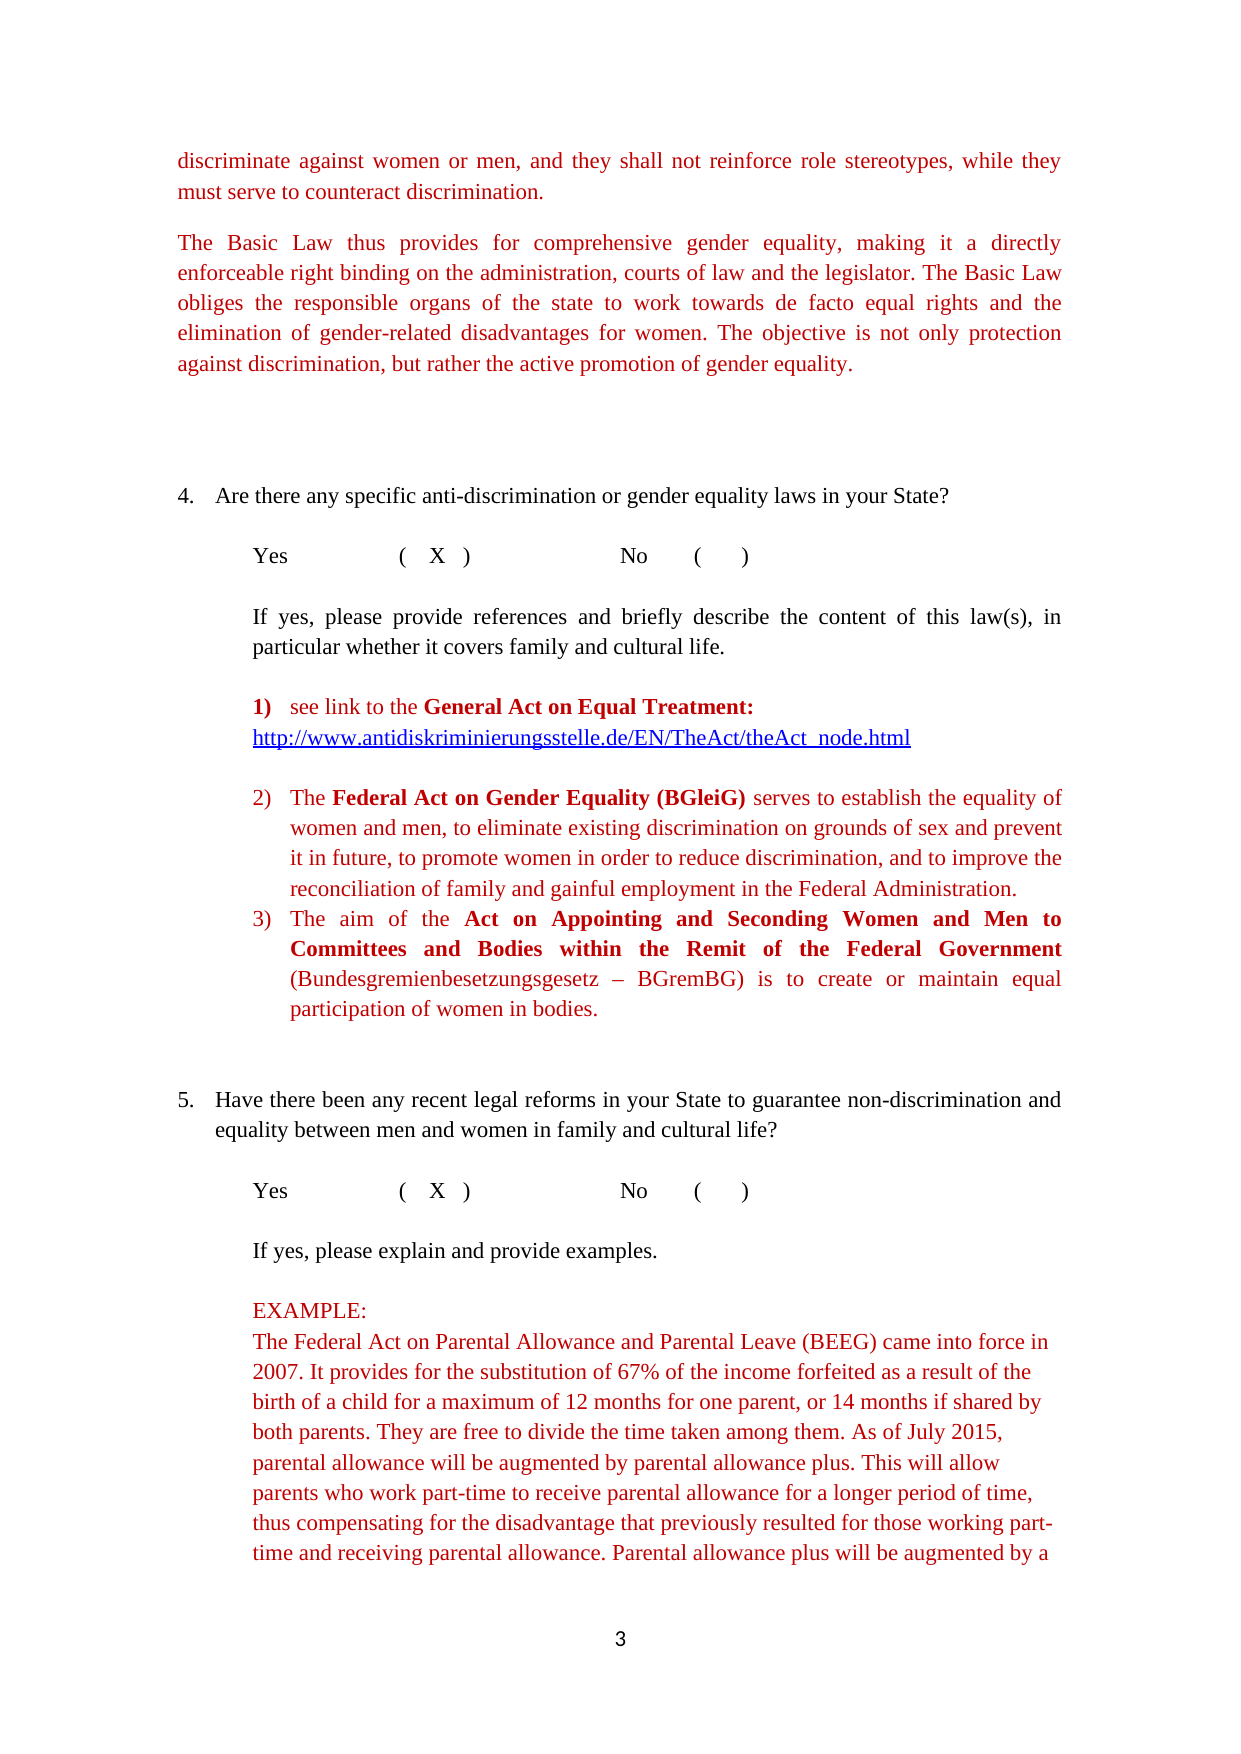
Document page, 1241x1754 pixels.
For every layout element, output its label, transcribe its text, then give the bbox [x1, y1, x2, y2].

text The Basic Law thus provides for comprehensive gender equality, making it a directly enforceable right binding on the administration, courts of law and the legislator. The Basic Law obliges the responsible organs of the state to work towards de facto equal rights and the elimination of gender-related disadvantages for women. The objective is not only protection against discrimination, but rather the active promotion of gender equality. [177, 229, 1063, 376]
list The Federal Act on Gender Equality (BGleiG) serves to establish the equality of women and men, to eliminate existing discrimination on grounds of sex and prevent it in future, to promote women in order to reduce discrimination, and to improve the reconciliation of family and gainful employment in the Federal Administration. [252, 784, 1063, 901]
list Have there been any recent legal reforms in your State to guarantee non-discrimination and equality between men and women in family and cultural life? [177, 1086, 1063, 1143]
list see link to the General Act on Equal Treatment: [252, 693, 1063, 720]
list EXAMPLE: [252, 1298, 1063, 1324]
list Yes ( X ) No ( ) [252, 1177, 1063, 1203]
list Are there any specific anti-discrimination or gender equality laws in your State? [177, 482, 1063, 508]
list The aim of the Act on Appointing and Seconding Women and Men to Committees and Bodies within the Remit of the Federal Government (Bundesgremienbesetzungsgesetz – BGremBG) is to create or maintain equal participation of women in bodies. [252, 905, 1063, 1022]
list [252, 1328, 1063, 1566]
list If yes, please explain and provide examples. [252, 1237, 1063, 1263]
list http://www.antidiskriminierungsstelle.de/EN/TheAct/theAct_node.html [252, 724, 1063, 750]
list If yes, please provide references and briefly describe the content of this law(s), in particular whether it covers family and cultural life. [252, 603, 1063, 659]
list Yes ( X ) No ( ) [252, 542, 1063, 569]
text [177, 148, 1063, 204]
